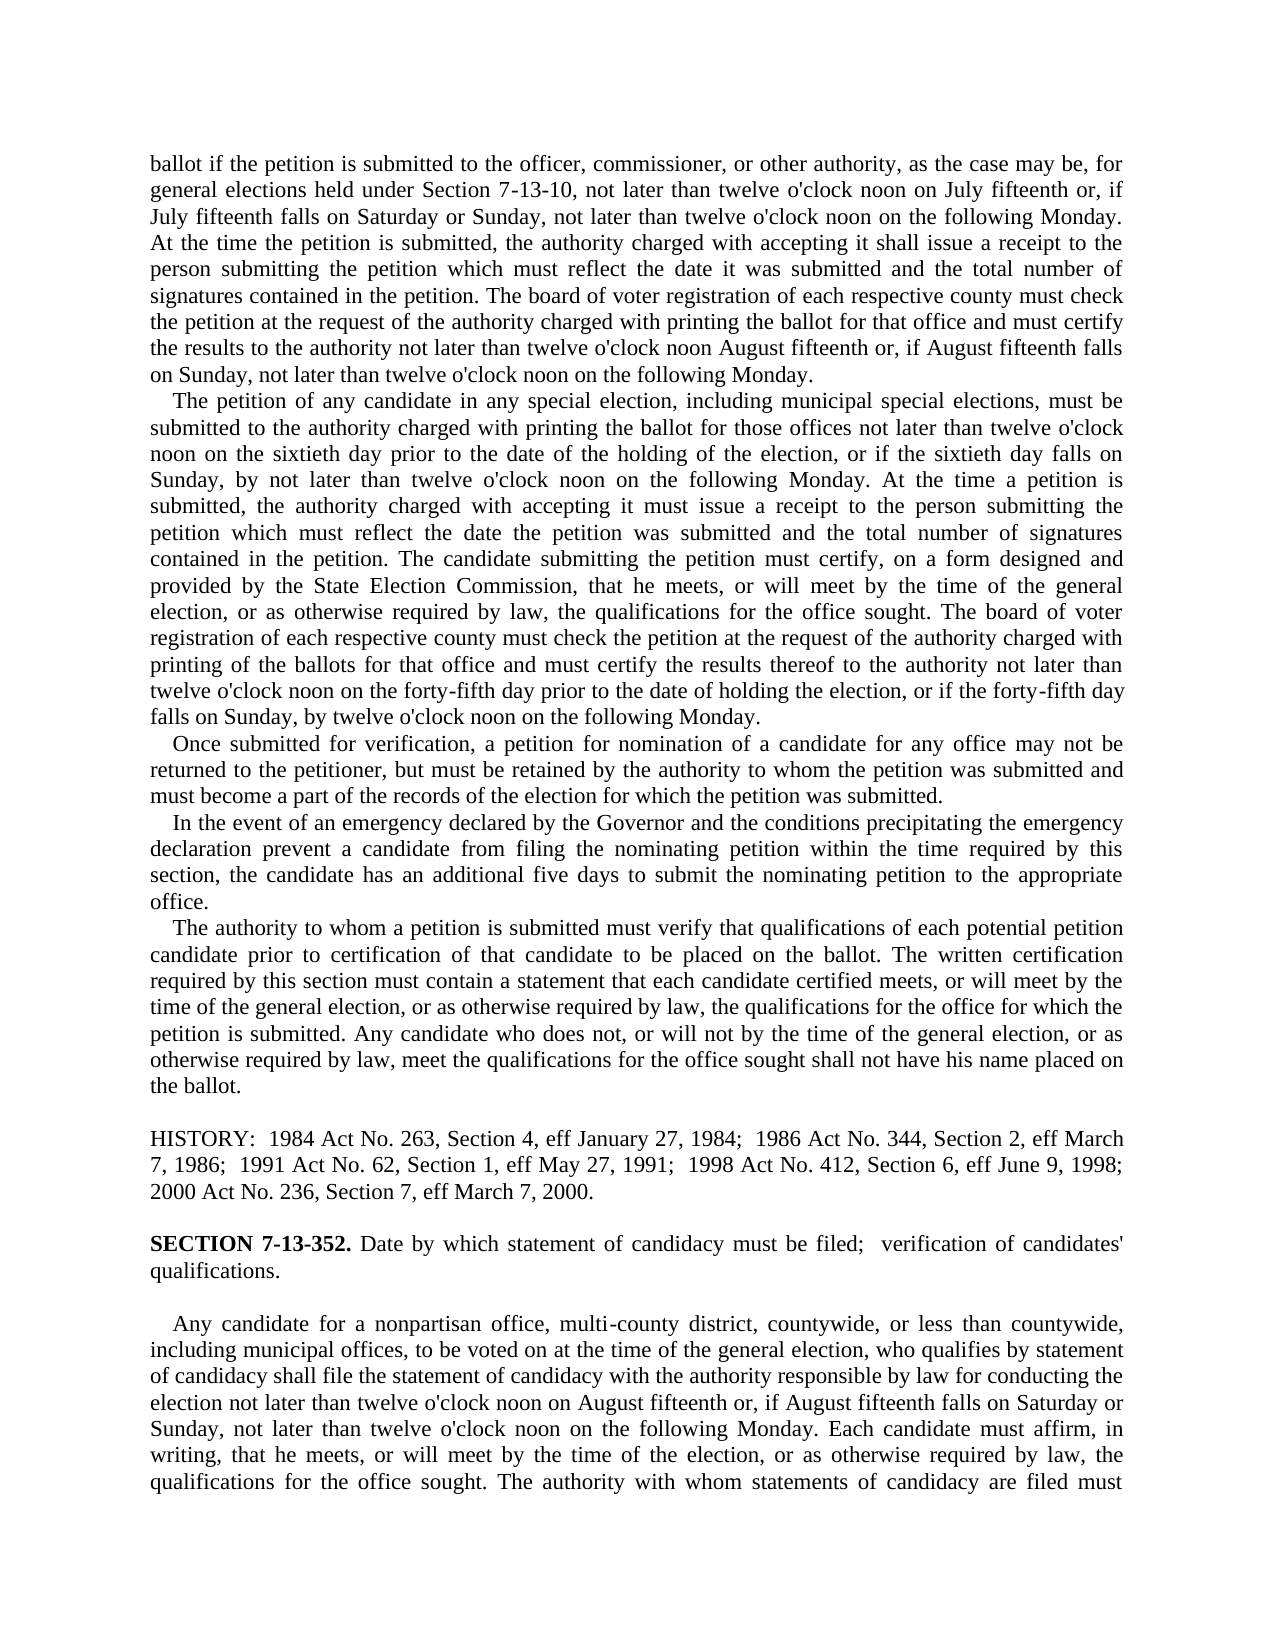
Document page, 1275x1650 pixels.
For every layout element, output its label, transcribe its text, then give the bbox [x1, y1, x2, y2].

text The authority to whom a petition is submitted must verify that qualifications of each potential petition candidate prior to certification of that candidate to be placed on the ballot. The written certification required by this section must contain a statement that each candidate certified meets, or will meet by the time of the general election, or as otherwise required by law, the qualifications for the office for which the petition is submitted. Any candidate who does not, or will not by the time of the general election, or as otherwise required by law, meet the qualifications for the office sought shall not have his name placed on the ballot. [150, 914, 1125, 1099]
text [150, 1309, 1125, 1494]
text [150, 150, 1125, 387]
text The petition of any candidate in any special election, including municipal special elections, must be submitted to the authority charged with printing the ballot for those offices not later than twelve o'clock noon on the sixtieth day prior to the date of the holding of the election, or if the sixtieth day falls on Sunday, by not later than twelve o'clock noon on the following Monday. At the time a petition is submitted, the authority charged with accepting it must issue a receipt to the person submitting the petition which must reflect the date the petition was submitted and the total number of signatures contained in the petition. The candidate submitting the petition must certify, on a form designed and provided by the State Election Commission, that he meets, or will meet by the time of the general election, or as otherwise required by law, the qualifications for the office sought. The board of voter registration of each respective county must check the petition at the request of the authority charged with printing of the ballots for that office and must certify the results thereof to the authority not later than twelve o'clock noon on the forty-fifth day prior to the date of holding the election, or if the forty-fifth day falls on Sunday, by twelve o'clock noon on the following Monday. [150, 387, 1125, 730]
text In the event of an emergency declared by the Governor and the conditions precipitating the emergency declaration prevent a candidate from filing the nominating petition within the time required by this section, the candidate has an additional five days to submit the nominating petition to the appropriate office. [150, 809, 1125, 914]
text HISTORY: 1984 Act No. 263, Section 4, eff January 27, 1984; 1986 Act No. 344, Section 2, eff March 7, 1986; 1991 Act No. 62, Section 1, eff May 27, 1991; 1998 Act No. 412, Section 6, eff June 9, 1998; 2000 Act No. 236, Section 7, eff March 7, 2000. [150, 1125, 1125, 1204]
text SECTION 7-13-352. Date by which statement of candidacy must be filed; verification of candidates' qualifications. [150, 1231, 1125, 1283]
text Once submitted for verification, a petition for nomination of a candidate for any office may not be returned to the petitioner, but must be retained by the authority to whom the petition was submitted and must become a part of the records of the election for which the petition was submitted. [150, 730, 1125, 809]
